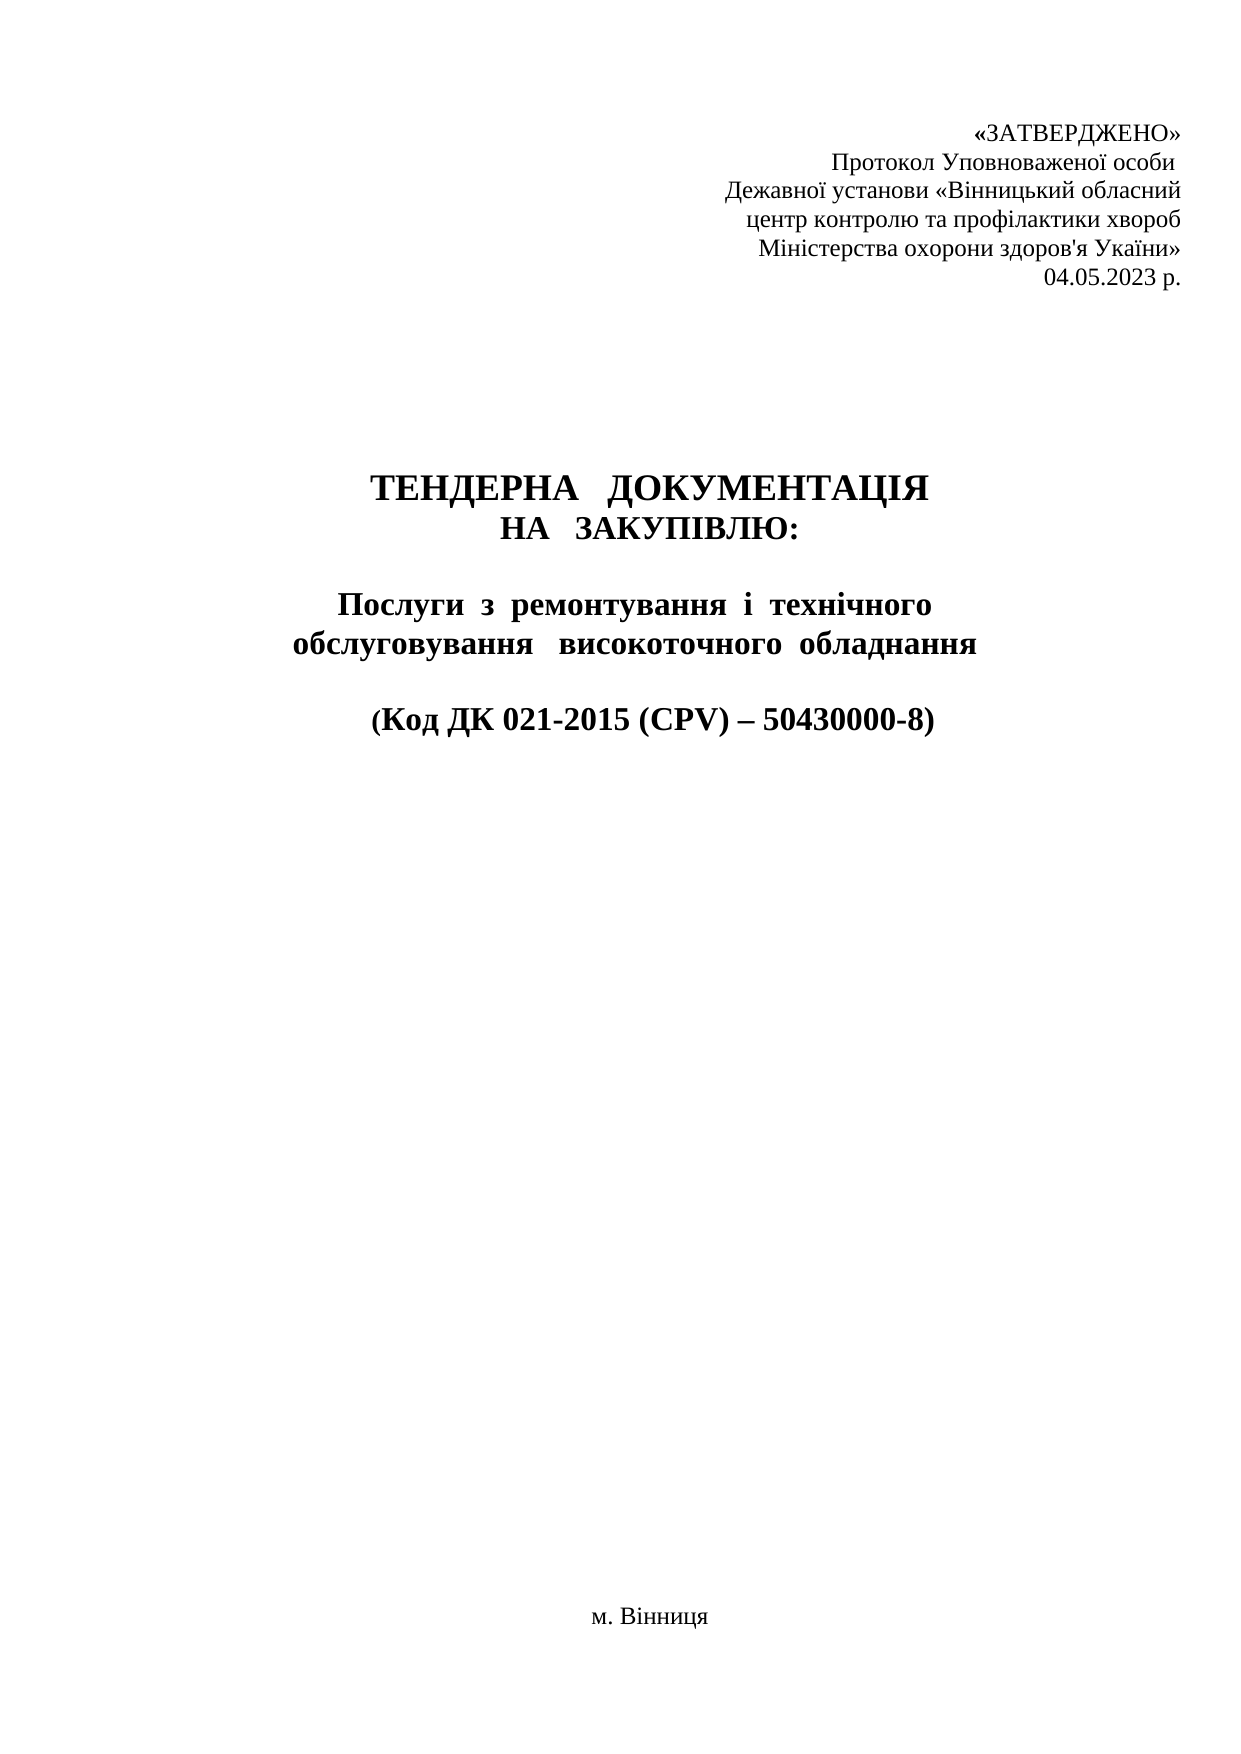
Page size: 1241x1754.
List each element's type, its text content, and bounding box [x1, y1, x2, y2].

text НА ЗАКУПІВЛЮ: [118, 508, 1181, 546]
text м. Вінниця [118, 1601, 1181, 1630]
text Протокол Уповноваженої особи [0, 147, 1181, 176]
text 04.05.2023 р. [118, 262, 1181, 291]
subtitle ТЕНДЕРНА ДОКУМЕНТАЦІЯ [118, 465, 1181, 508]
text «ЗАТВЕРДЖЕНО» [0, 118, 1181, 147]
text Міністерства охорони здоров'я Укаїни» [0, 233, 1181, 262]
table_header Послуги з ремонтування і технічного обслуговування високоточного обладнання [137, 585, 1133, 700]
text центр контролю та профілактики хвороб [0, 204, 1181, 233]
text Дежавної установи «Вінницький обласний [0, 176, 1181, 204]
text (Код ДК 021-2015 (CPV) – 50430000-8) [118, 700, 1181, 738]
